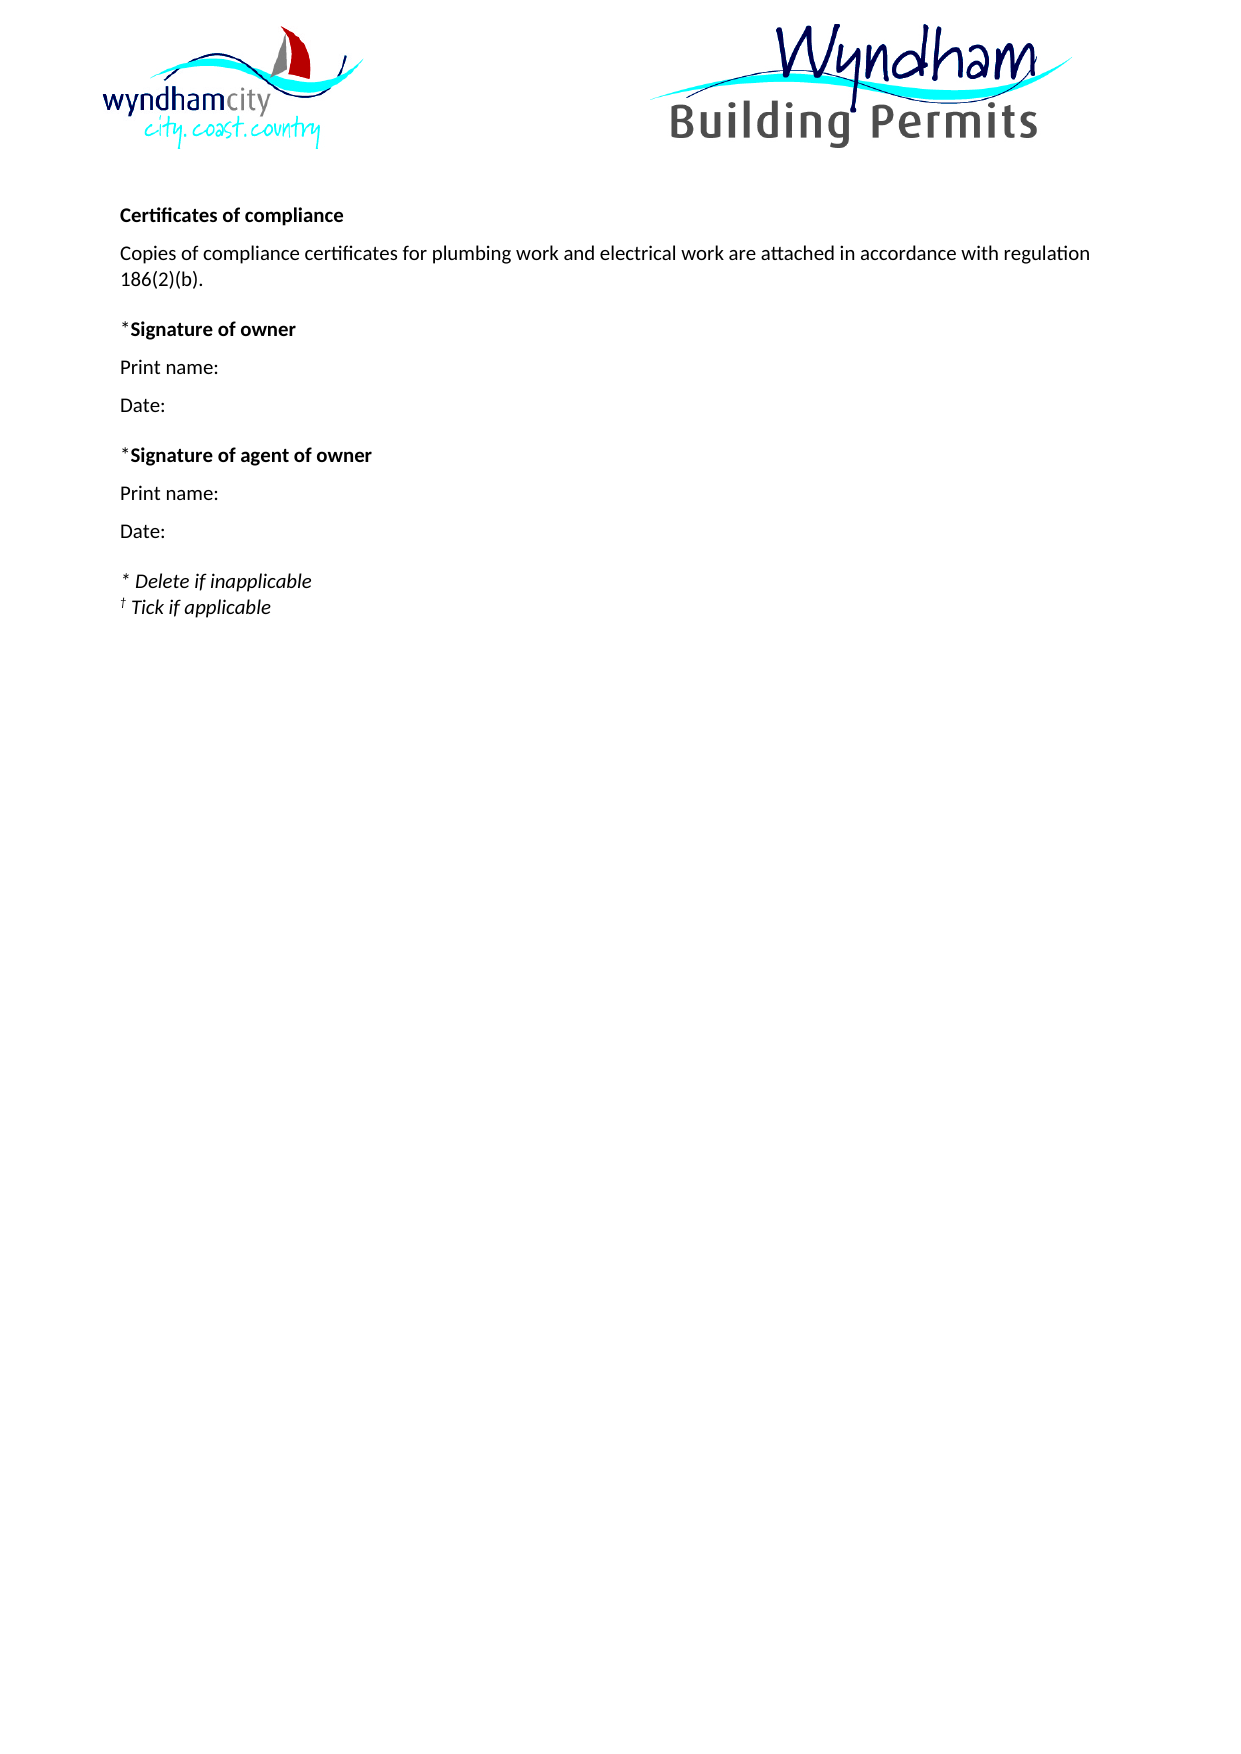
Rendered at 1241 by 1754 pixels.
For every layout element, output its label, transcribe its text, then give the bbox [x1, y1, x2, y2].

text * Delete if inapplicable [120, 569, 1120, 594]
text Certificates of compliance [120, 202, 1120, 228]
text Copies of compliance certificates for plumbing work and electrical work are attached in accordance with regulation 186(2)(b). [120, 240, 1120, 291]
text *Signature of agent of owner [120, 442, 1120, 468]
text *Signature of owner [120, 316, 1120, 342]
text Date: [120, 518, 1120, 544]
text † Tick if applicable [120, 594, 1120, 619]
text Print name: [120, 354, 1120, 379]
text Print name: [120, 480, 1120, 506]
text Date: [120, 392, 1120, 417]
picture [102, 26, 364, 149]
picture [650, 24, 1073, 148]
